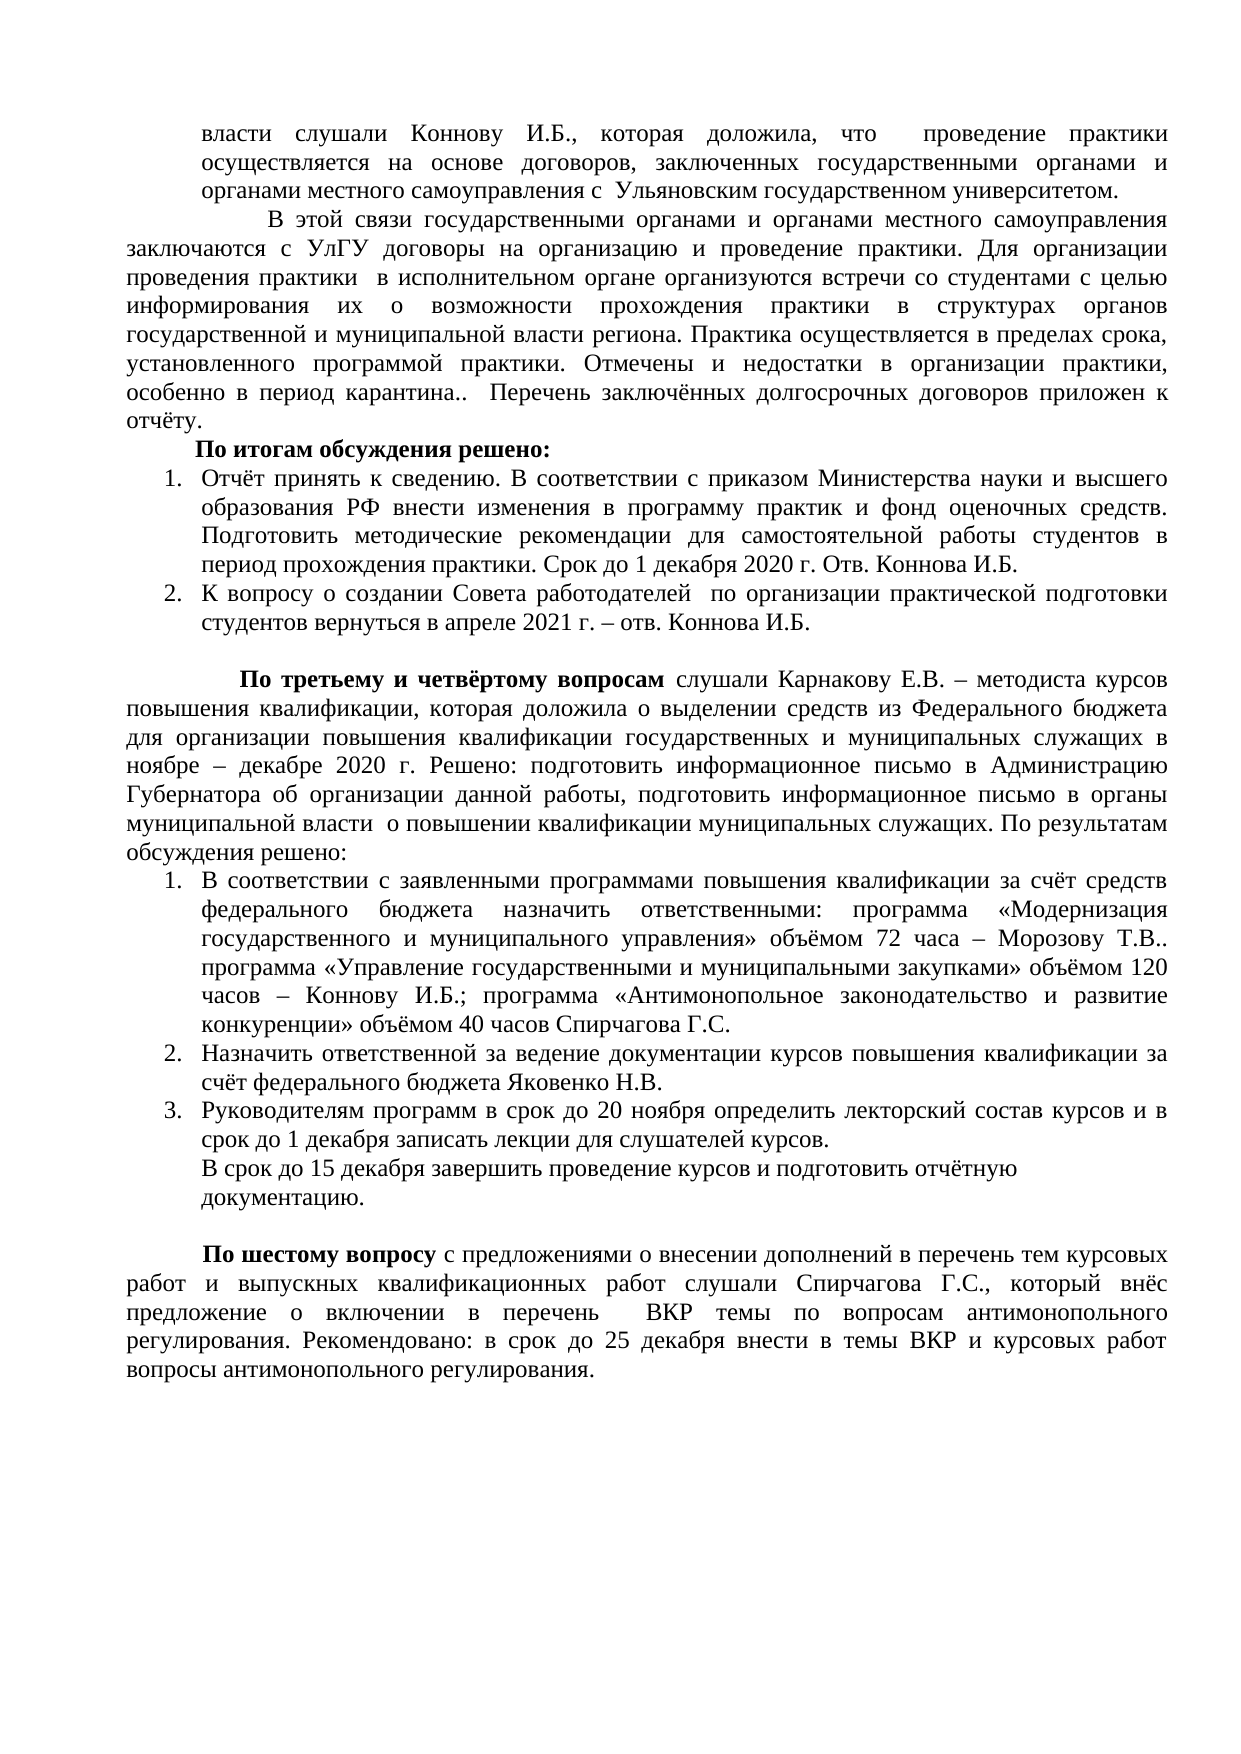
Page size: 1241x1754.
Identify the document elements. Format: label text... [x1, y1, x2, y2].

list Отчёт принять к сведению. В соответствии с приказом Министерства науки и высшего образования РФ внести изменения в программу практик и фонд оценочных средств. Подготовить методические рекомендации для самостоятельной работы студентов в период прохождения практики. Срок до 1 декабря 2020 г. Отв. Коннова И.Б. [163, 463, 1169, 578]
list В срок до 15 декабря завершить проведение курсов и подготовить отчётную [163, 1153, 1169, 1182]
list Руководителям программ в срок до 20 ноября определить лекторский состав курсов и в срок до 1 декабря записать лекции для слушателей курсов. [163, 1096, 1169, 1153]
list К вопросу о создании Совета работодателей по организации практической подготовки студентов вернуться в апреле 2021 г. – отв. Коннова И.Б. [163, 578, 1169, 636]
text По шестому вопросу с предложениями о внесении дополнений в перечень тем курсовых работ и выпускных квалификационных работ слушали Спирчагова Г.С., который внёс предложение о включении в перечень ВКР темы по вопросам антимонопольного регулирования. Рекомендовано: в срок до 25 декабря внести в темы ВКР и курсовых работ вопросы антимонопольного регулирования. [126, 1239, 1169, 1383]
text По итогам обсуждения решено: [126, 434, 1169, 463]
list документацию. [163, 1182, 1169, 1211]
text В этой связи государственными органами и органами местного самоуправления заключаются с УлГУ договоры на организацию и проведение практики. Для организации проведения практики в исполнительном органе организуются встречи со студентами с целью информирования их о возможности прохождения практики в структурах органов государственной и муниципальной власти региона. Практика осуществляется в пределах срока, установленного программой практики. Отмечены и недостатки в организации практики, особенно в период карантина.. Перечень заключённых долгосрочных договоров приложен к отчёту. [126, 204, 1169, 434]
list В соответствии с заявленными программами повышения квалификации за счёт средств федерального бюджета назначить ответственными: программа «Модернизация государственного и муниципального управления» объёмом 72 часа – Морозову Т.В.. программа «Управление государственными и муниципальными закупками» объёмом 120 часов – Коннову И.Б.; программа «Антимонопольное законодательство и развитие конкуренции» объёмом 40 часов Спирчагова Г.С. [163, 866, 1169, 1038]
list Назначить ответственной за ведение документации курсов повышения квалификации за счёт федерального бюджета Яковенко Н.В. [163, 1038, 1169, 1096]
text По третьему и четвёртому вопросам слушали Карнакову Е.В. – методиста курсов повышения квалификации, которая доложила о выделении средств из Федерального бюджета для организации повышения квалификации государственных и муниципальных служащих в ноябре – декабре 2020 г. Решено: подготовить информационное письмо в Администрацию Губернатора об организации данной работы, подготовить информационное письмо в органы муниципальной власти о повышении квалификации муниципальных служащих. По результатам обсуждения решено: [126, 664, 1169, 866]
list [163, 118, 1169, 204]
